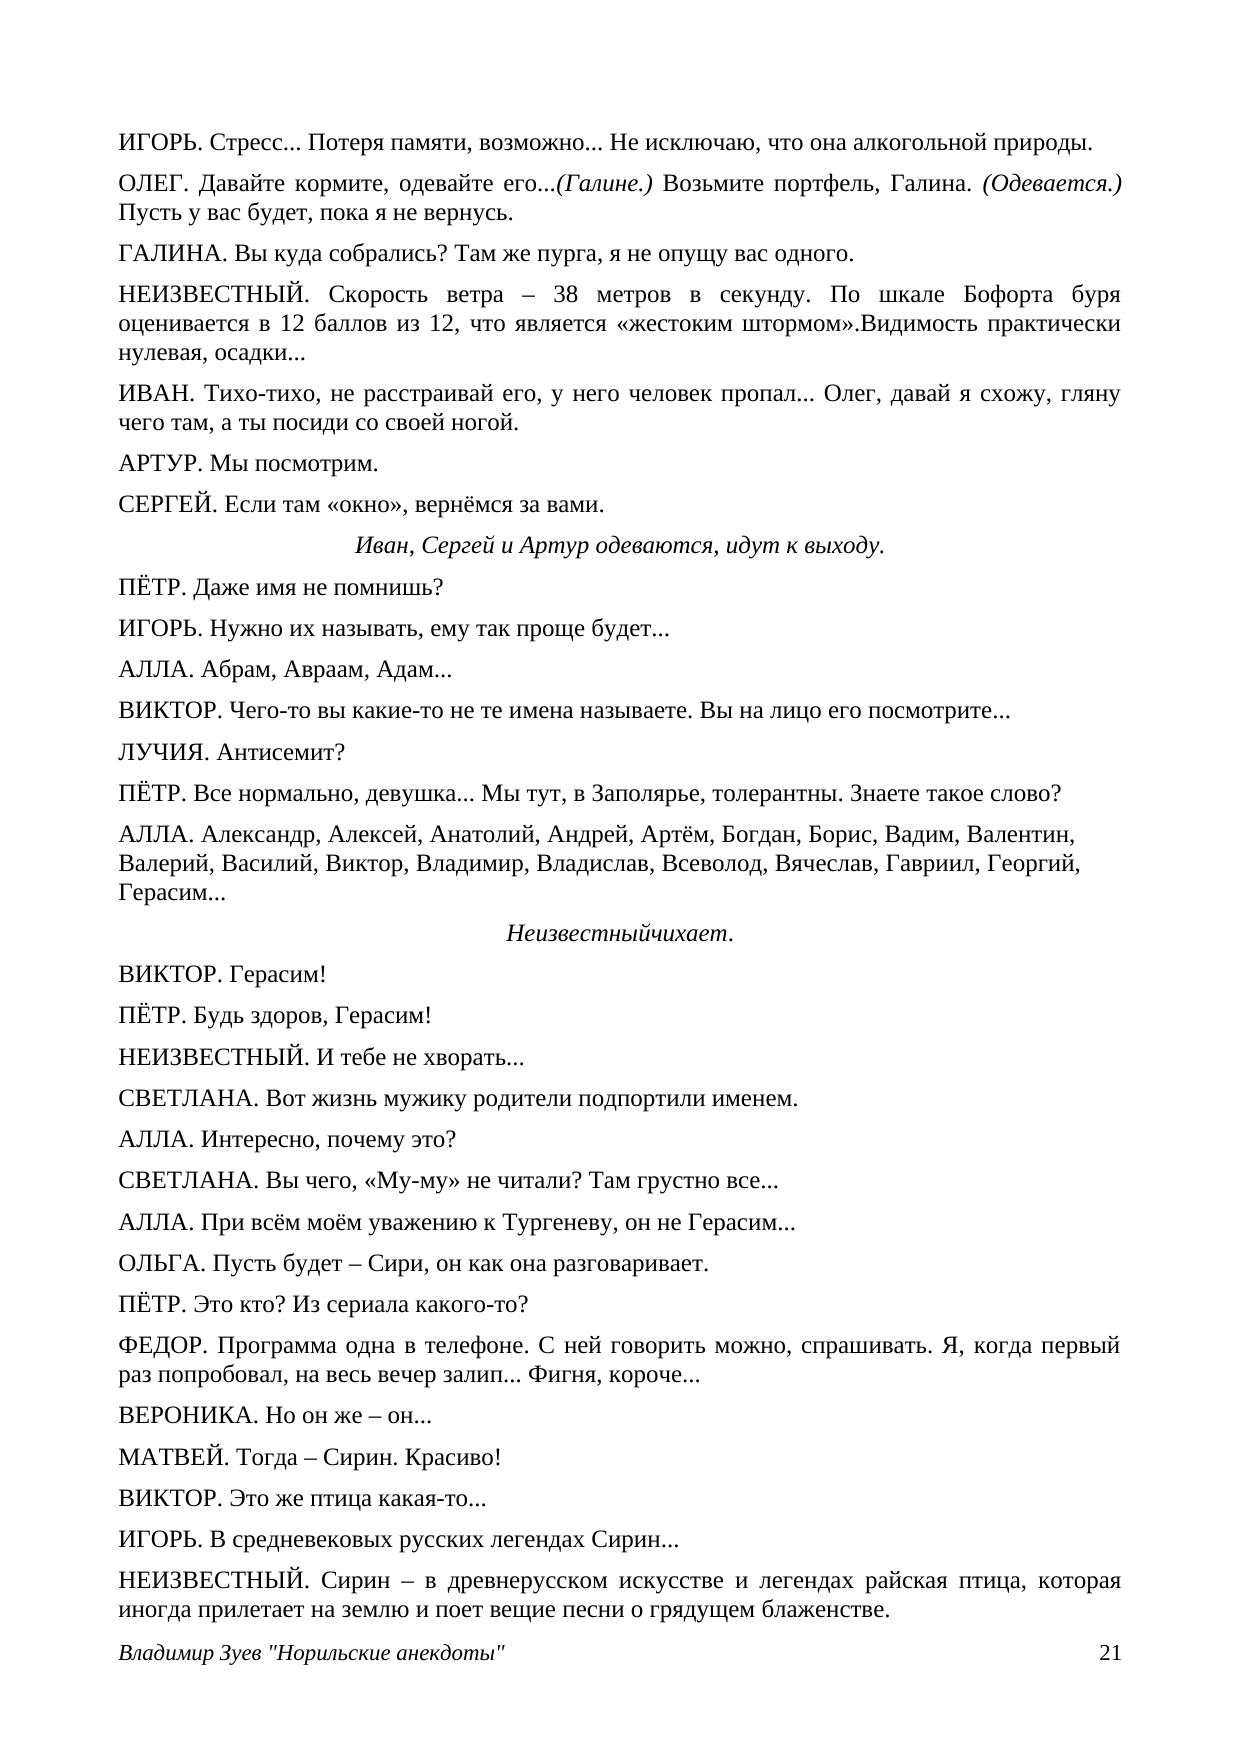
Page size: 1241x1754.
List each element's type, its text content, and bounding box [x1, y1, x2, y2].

text НЕИЗВЕСТНЫЙ. Скорость ветра – 38 метров в секунду. По шкале Бофорта буря оценивается в 12 баллов из 12, что является «жестоким штормом».Видимость практически нулевая, осадки... [118, 279, 1122, 365]
text ВИКТОР. Герасим! [118, 959, 1122, 988]
text АЛЛА. Абрам, Авраам, Адам... [118, 654, 1122, 683]
text СВЕТЛАНА. Вот жизнь мужику родители подпортили именем. [118, 1083, 1122, 1112]
text Иван, Сергей и Артур одеваются, идут к выходу. [118, 530, 1122, 559]
text ЛУЧИЯ. Антисемит? [118, 737, 1122, 765]
text ОЛЬГА. Пусть будет – Сири, он как она разговаривает. [118, 1248, 1122, 1277]
text Неизвестныйчихает. [118, 918, 1122, 947]
text ВИКТОР. Чего-то вы какие-то не те имена называете. Вы на лицо его посмотрите... [118, 695, 1122, 724]
text ПЁТР. Будь здоров, Герасим! [118, 1000, 1122, 1029]
text ПЁТР. Все нормально, девушка... Мы тут, в Заполярье, толерантны. Знаете такое слово? [118, 778, 1122, 807]
text ФЕДОР. Программа одна в телефоне. С ней говорить можно, спрашивать. Я, когда первый раз попробовал, на весь вечер залип... Фигня, короче... [118, 1330, 1122, 1388]
text ВЕРОНИКА. Но он же – он... [118, 1400, 1122, 1429]
text ИВАН. Тихо-тихо, не расстраивай его, у него человек пропал... Олег, давай я схожу, гляну чего там, а ты посиди со своей ногой. [118, 378, 1122, 435]
text СВЕТЛАНА. Вы чего, «Му-му» не читали? Там грустно все... [118, 1165, 1122, 1194]
text МАТВЕЙ. Тогда – Сирин. Красиво! [118, 1442, 1122, 1470]
text СЕРГЕЙ. Если там «окно», вернёмся за вами. [118, 489, 1122, 518]
text ИГОРЬ. В средневековых русских легендах Сирин... [118, 1524, 1122, 1553]
text АЛЛА. Александр, Алексей, Анатолий, Андрей, Артём, Богдан, Борис, Вадим, Валентин, Валерий, Василий, Виктор, Владимир, Владислав, Всеволод, Вячеслав, Гавриил, Георгий, Герасим... [118, 819, 1122, 905]
text ПЁТР. Даже имя не помнишь? [118, 572, 1122, 600]
text АЛЛА. Интересно, почему это? [118, 1124, 1122, 1153]
text НЕИЗВЕСТНЫЙ. Сирин – в древнерусском искусстве и легендах райская птица, которая иногда прилетает на землю и поет вещие песни о грядущем блаженстве. [118, 1565, 1122, 1623]
text ВИКТОР. Это же птица какая-то... [118, 1483, 1122, 1512]
text ОЛЕГ. Давайте кормите, одевайте его...(Галине.) Возьмите портфель, Галина. (Одевается.) Пусть у вас будет, пока я не вернусь. [118, 168, 1122, 225]
text ИГОРЬ. Нужно их называть, ему так проще будет... [118, 613, 1122, 642]
text НЕИЗВЕСТНЫЙ. И тебе не хворать... [118, 1042, 1122, 1070]
text ПЁТР. Это кто? Из сериала какого-то? [118, 1289, 1122, 1318]
text ГАЛИНА. Вы куда собрались? Там же пурга, я не опущу вас одного. [118, 238, 1122, 267]
text ИГОРЬ. Стресс... Потеря памяти, возможно... Не исключаю, что она алкогольной природы. [118, 127, 1122, 155]
text АРТУР. Мы посмотрим. [118, 448, 1122, 477]
text АЛЛА. При всём моём уважению к Тургеневу, он не Герасим... [118, 1207, 1122, 1235]
